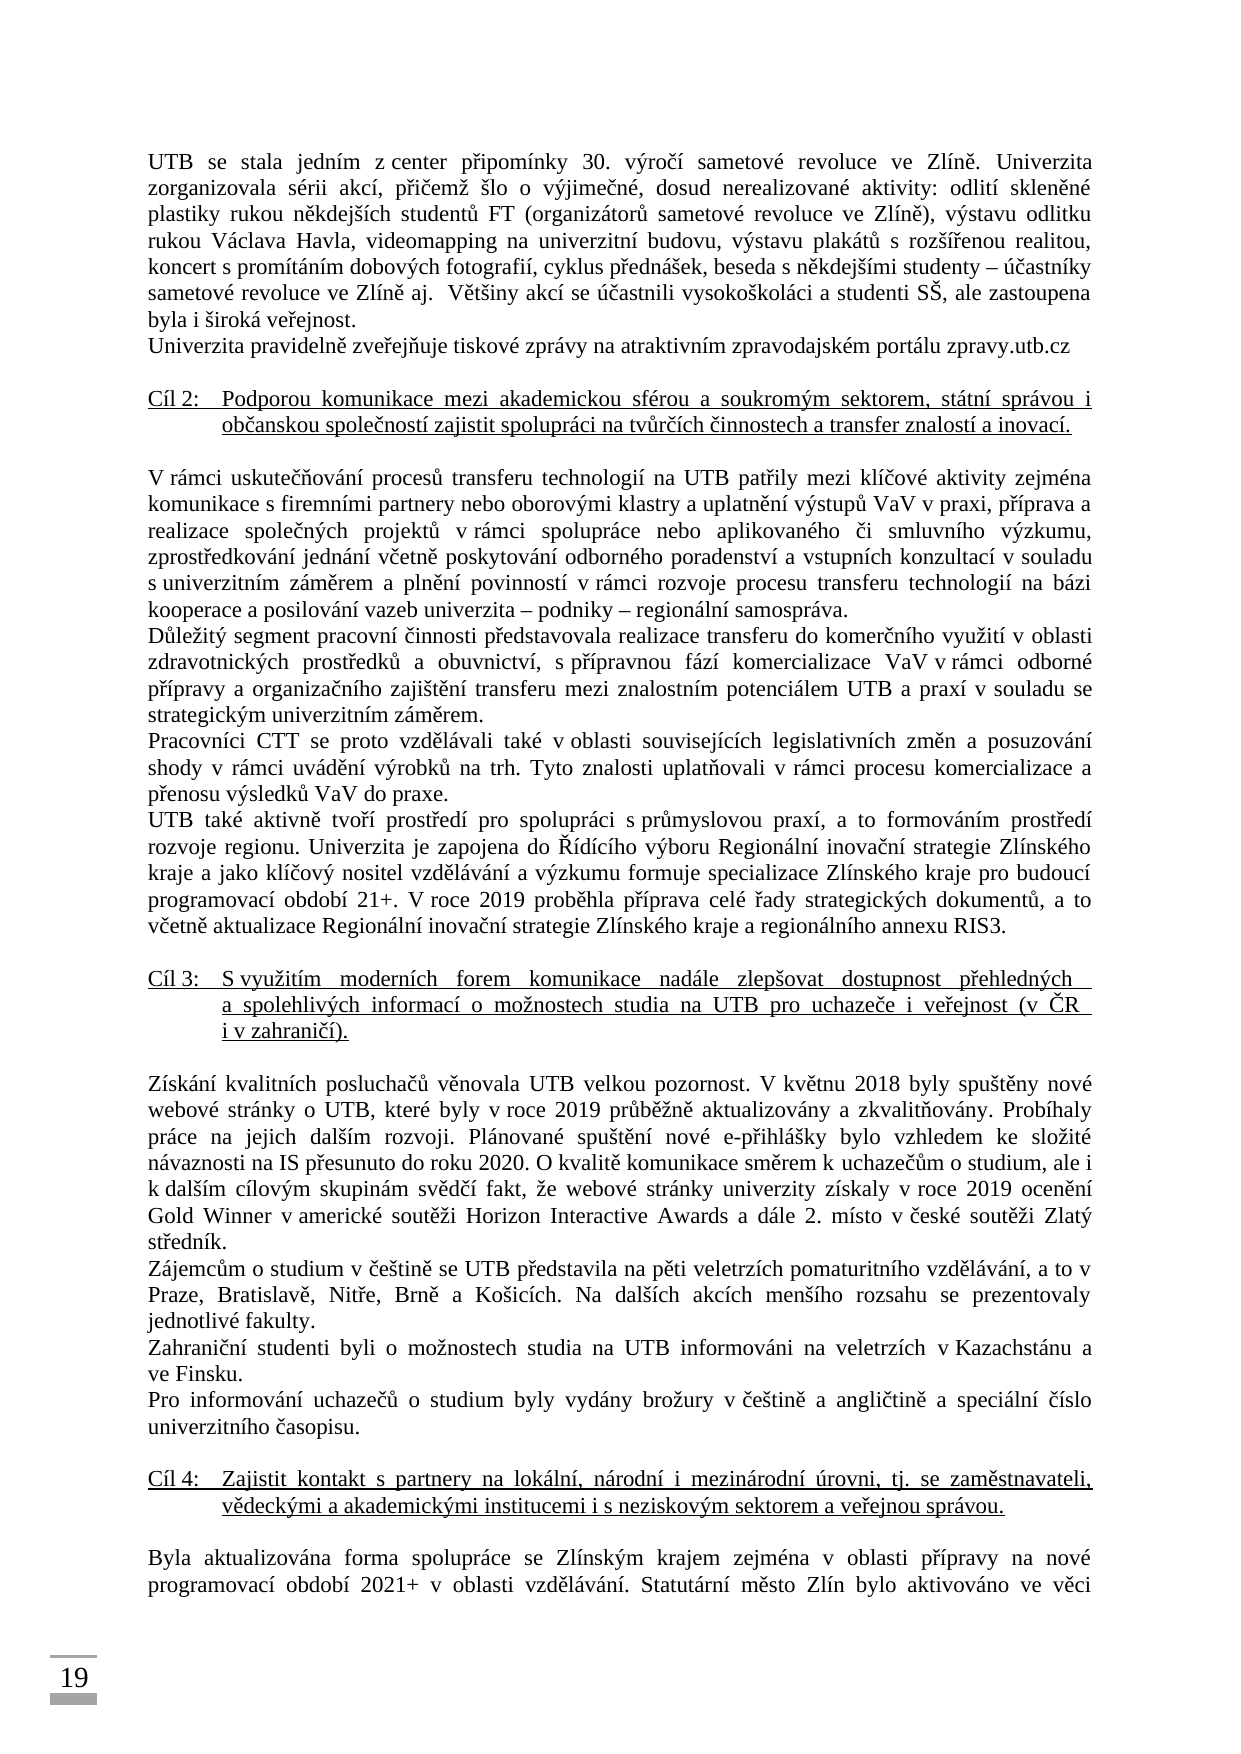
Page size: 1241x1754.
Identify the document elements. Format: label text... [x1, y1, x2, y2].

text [148, 1544, 1092, 1597]
text Pracovníci CTT se proto vzdělávali také v oblasti souvisejících legislativních změn a posuzování shody v rámci uvádění výrobků na trh. Tyto znalosti uplatňovali v rámci procesu komercializace a přenosu výsledků VaV do praxe. [148, 727, 1092, 807]
text Zahraniční studenti byli o možnostech studia na UTB informováni na veletrzích v Kazachstánu a ve Finsku. [148, 1334, 1092, 1386]
text Důležitý segment pracovní činnosti představovala realizace transferu do komerčního využití v oblasti zdravotnických prostředků a obuvnictví, s přípravnou fází komercializace VaV v rámci odborné přípravy a organizačního zajištění transferu mezi znalostním potenciálem UTB a praxí v souladu se strategickým univerzitním záměrem. [148, 622, 1092, 727]
text Pro informování uchazečů o studium byly vydány brožury v češtině a angličtině a speciální číslo univerzitního časopisu. [148, 1386, 1092, 1439]
text Získání kvalitních posluchačů věnovala UTB velkou pozornost. V květnu 2018 byly spuštěny nové webové stránky o UTB, které byly v roce 2019 průběžně aktualizovány a zkvalitňovány. Probíhaly práce na jejich dalším rozvoji. Plánované spuštění nové e-přihlášky bylo vzhledem ke složité návaznosti na IS přesunuto do roku 2020. O kvalitě komunikace směrem k uchazečům o studium, ale i k dalším cílovým skupinám svědčí fakt, že webové stránky univerzity získaly v roce 2019 ocenění Gold Winner v americké soutěži Horizon Interactive Awards a dále 2. místo v české soutěži Zlatý středník. [148, 1070, 1092, 1254]
text Zájemcům o studium v češtině se UTB představila na pěti veletrzích pomaturitního vzdělávání, a to v Praze, Bratislavě, Nitře, Brně a Košicích. Na dalších akcích menšího rozsahu se prezentovaly jednotlivé fakulty. [148, 1254, 1092, 1334]
text Cíl 2: Podporou komunikace mezi akademickou sférou a soukromým sektorem, státní správou i občanskou společností zajistit spolupráci na tvůrčích činnostech a transfer znalostí a inovací. [148, 385, 1092, 408]
text UTB se stala jedním z center připomínky 30. výročí sametové revoluce ve Zlíně. Univerzita zorganizovala sérii akcí, přičemž šlo o výjimečné, dosud nerealizované aktivity: odlití skleněné plastiky rukou někdejších studentů FT (organizátorů sametové revoluce ve Zlíně), výstavu odlitku rukou Václava Havla, videomapping na univerzitní budovu, výstavu plakátů s rozšířenou realitou, koncert s promítáním dobových fotografií, cyklus přednášek, beseda s někdejšími studenty – účastníky sametové revoluce ve Zlíně aj. Většiny akcí se účastnili vysokoškoláci a studenti SŠ, ale zastoupena byla i široká veřejnost. [148, 148, 1092, 332]
text Cíl 3: S využitím moderních forem komunikace nadále zlepšovat dostupnost přehledných a spolehlivých informací o možnostech studia na UTB pro uchazeče i veřejnost (v ČR i v zahraničí). [148, 989, 1092, 1044]
text Cíl 2: Podporou komunikace mezi akademickou sférou a soukromým sektorem, státní správou i občanskou společností zajistit spolupráci na tvůrčích činnostech a transfer znalostí a inovací. [148, 409, 1092, 438]
text UTB také aktivně tvoří prostředí pro spolupráci s průmyslovou praxí, a to formováním prostředí rozvoje regionu. Univerzita je zapojena do Řídícího výboru Regionální inovační strategie Zlínského kraje a jako klíčový nositel vzdělávání a výzkumu formuje specializace Zlínského kraje pro budoucí programovací období 21+. V roce 2019 proběhla příprava celé řady strategických dokumentů, a to včetně aktualizace Regionální inovační strategie Zlínského kraje a regionálního annexu RIS3. [148, 807, 1092, 938]
text Cíl 4: Zajistit kontakt s partnery na lokální, národní i mezinárodní úrovni, tj. se zaměstnavateli, vědeckými a akademickými institucemi i s neziskovým sektorem a veřejnou správou. [148, 1490, 1092, 1518]
text Univerzita pravidelně zveřejňuje tiskové zprávy na atraktivním zpravodajském portálu zpravy.utb.cz [148, 332, 1092, 358]
text Cíl 3: S využitím moderních forem komunikace nadále zlepšovat dostupnost přehledných a spolehlivých informací o možnostech studia na UTB pro uchazeče i veřejnost (v ČR i v zahraničí). [148, 965, 1092, 988]
text V rámci uskutečňování procesů transferu technologií na UTB patřily mezi klíčové aktivity zejména komunikace s firemními partnery nebo oborovými klastry a uplatnění výstupů VaV v praxi, příprava a realizace společných projektů v rámci spolupráce nebo aplikovaného či smluvního výzkumu, zprostředkování jednání včetně poskytování odborného poradenství a vstupních konzultací v souladu s univerzitním záměrem a plnění povinností v rámci rozvoje procesu transferu technologií na bázi kooperace a posilování vazeb univerzita – podniky – regionální samospráva. [148, 464, 1092, 622]
text Cíl 4: Zajistit kontakt s partnery na lokální, národní i mezinárodní úrovni, tj. se zaměstnavateli, vědeckými a akademickými institucemi i s neziskovým sektorem a veřejnou správou. [148, 1465, 1092, 1488]
